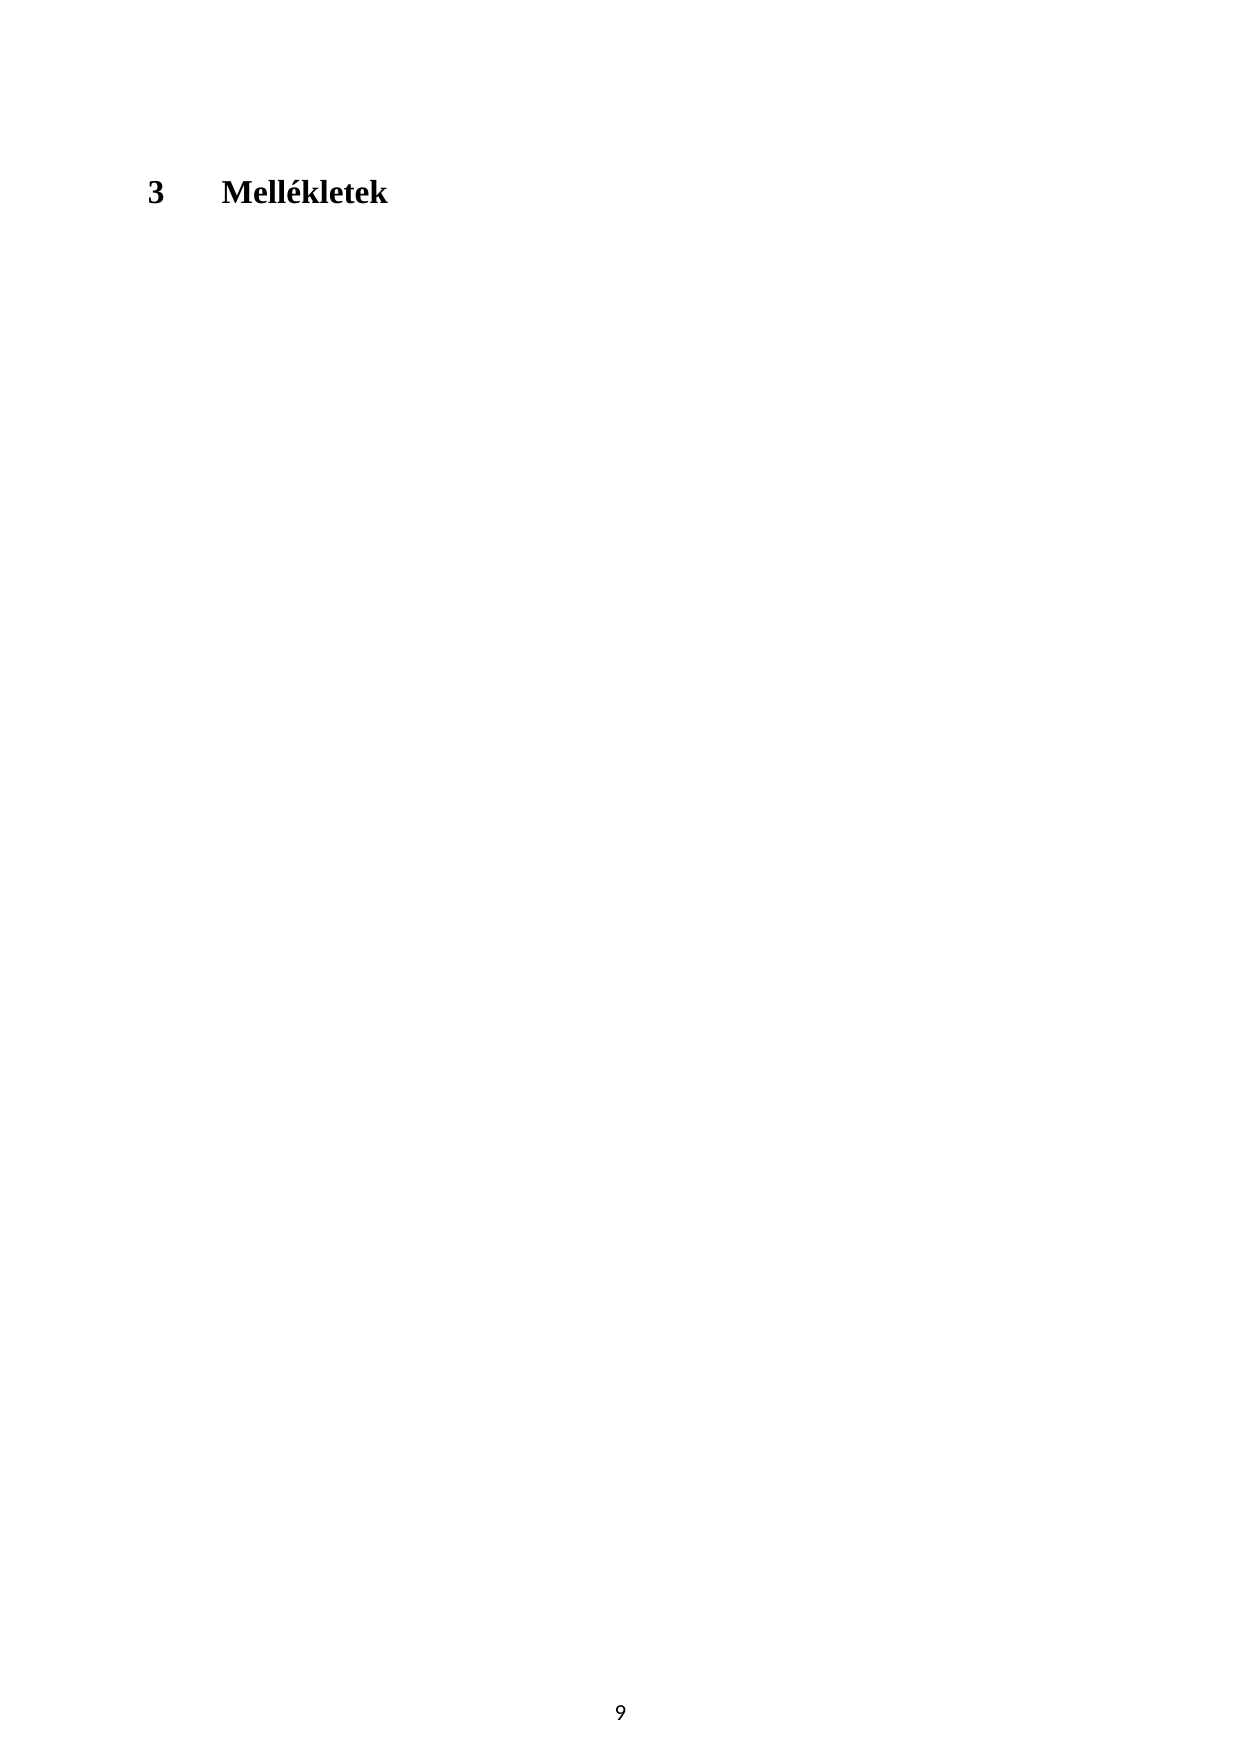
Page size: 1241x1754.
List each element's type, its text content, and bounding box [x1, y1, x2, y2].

text Mellékletek [148, 173, 1093, 211]
